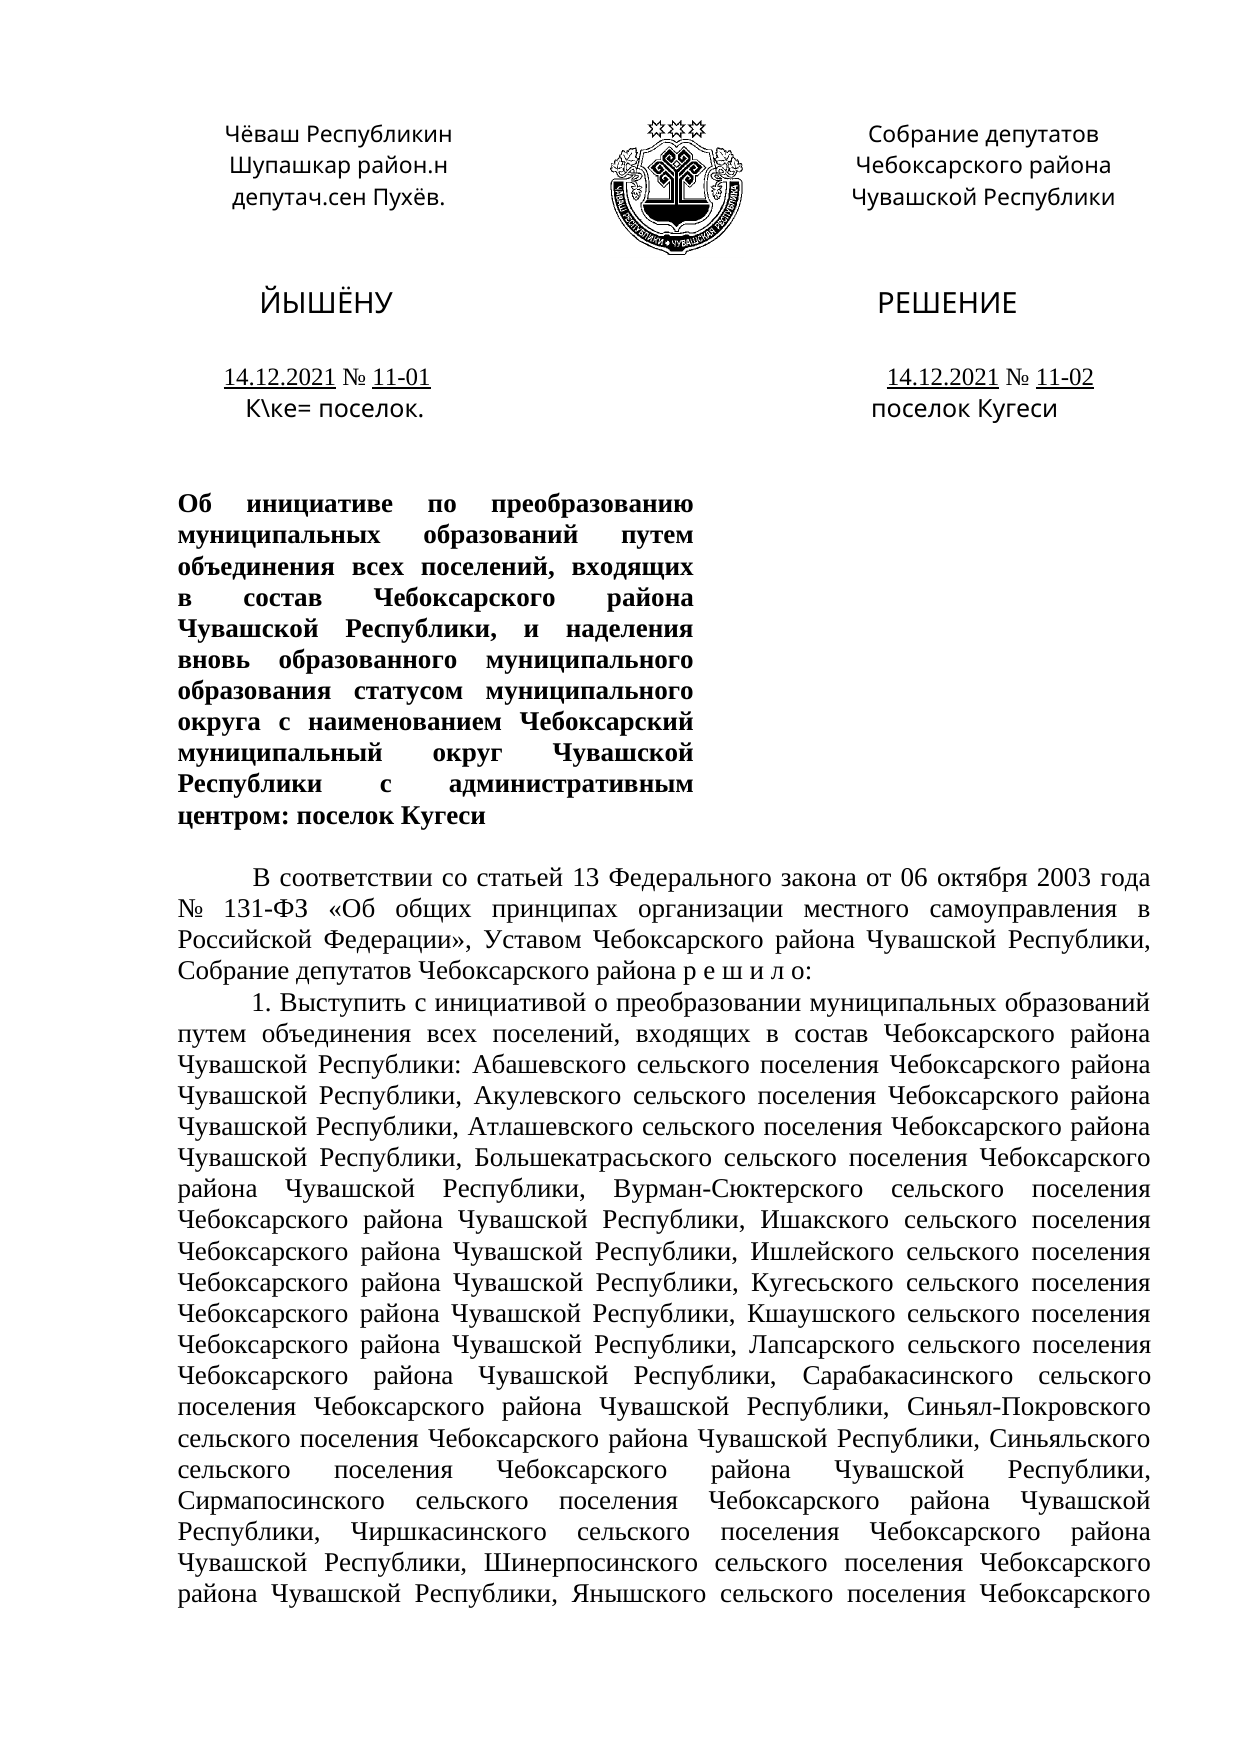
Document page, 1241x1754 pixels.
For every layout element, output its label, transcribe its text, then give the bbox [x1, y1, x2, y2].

text В соответствии со статьей 13 Федерального закона от 06 октября 2003 года № 131-ФЗ «Об общих принципах организации местного самоуправления в Российской Федерации», Уставом Чебоксарского района Чувашской Республики, Собрание депутатов Чебоксарского района р е ш и л о: [177, 861, 1152, 986]
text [177, 986, 1152, 1608]
text Об инициативе по преобразованию муниципальных образований путем объединения всех поселений, входящих в состав Чебоксарского района Чувашской Республики, и наделения вновь образованного муниципального образования статусом муниципального округа с наименованием Чебоксарский муниципальный округ Чувашской Республики с административным центром: поселок Кугеси [177, 487, 694, 830]
table_header Собрание депутатов Чебоксарского района Чувашской Республики [822, 118, 1145, 246]
table_header [500, 118, 822, 246]
text ЙЫШЁНУ РЕШЕНИЕ [177, 283, 1152, 322]
text 14.12.2021 № 11-01 14.12.2021 № 11-02 [177, 362, 1152, 391]
text К\ке= поселок. поселок Кугеси [177, 391, 1152, 425]
picture [608, 246, 744, 258]
table_header Чёваш Республикин Шупашкар район.н депутач.сен Пухёв. [177, 118, 500, 246]
